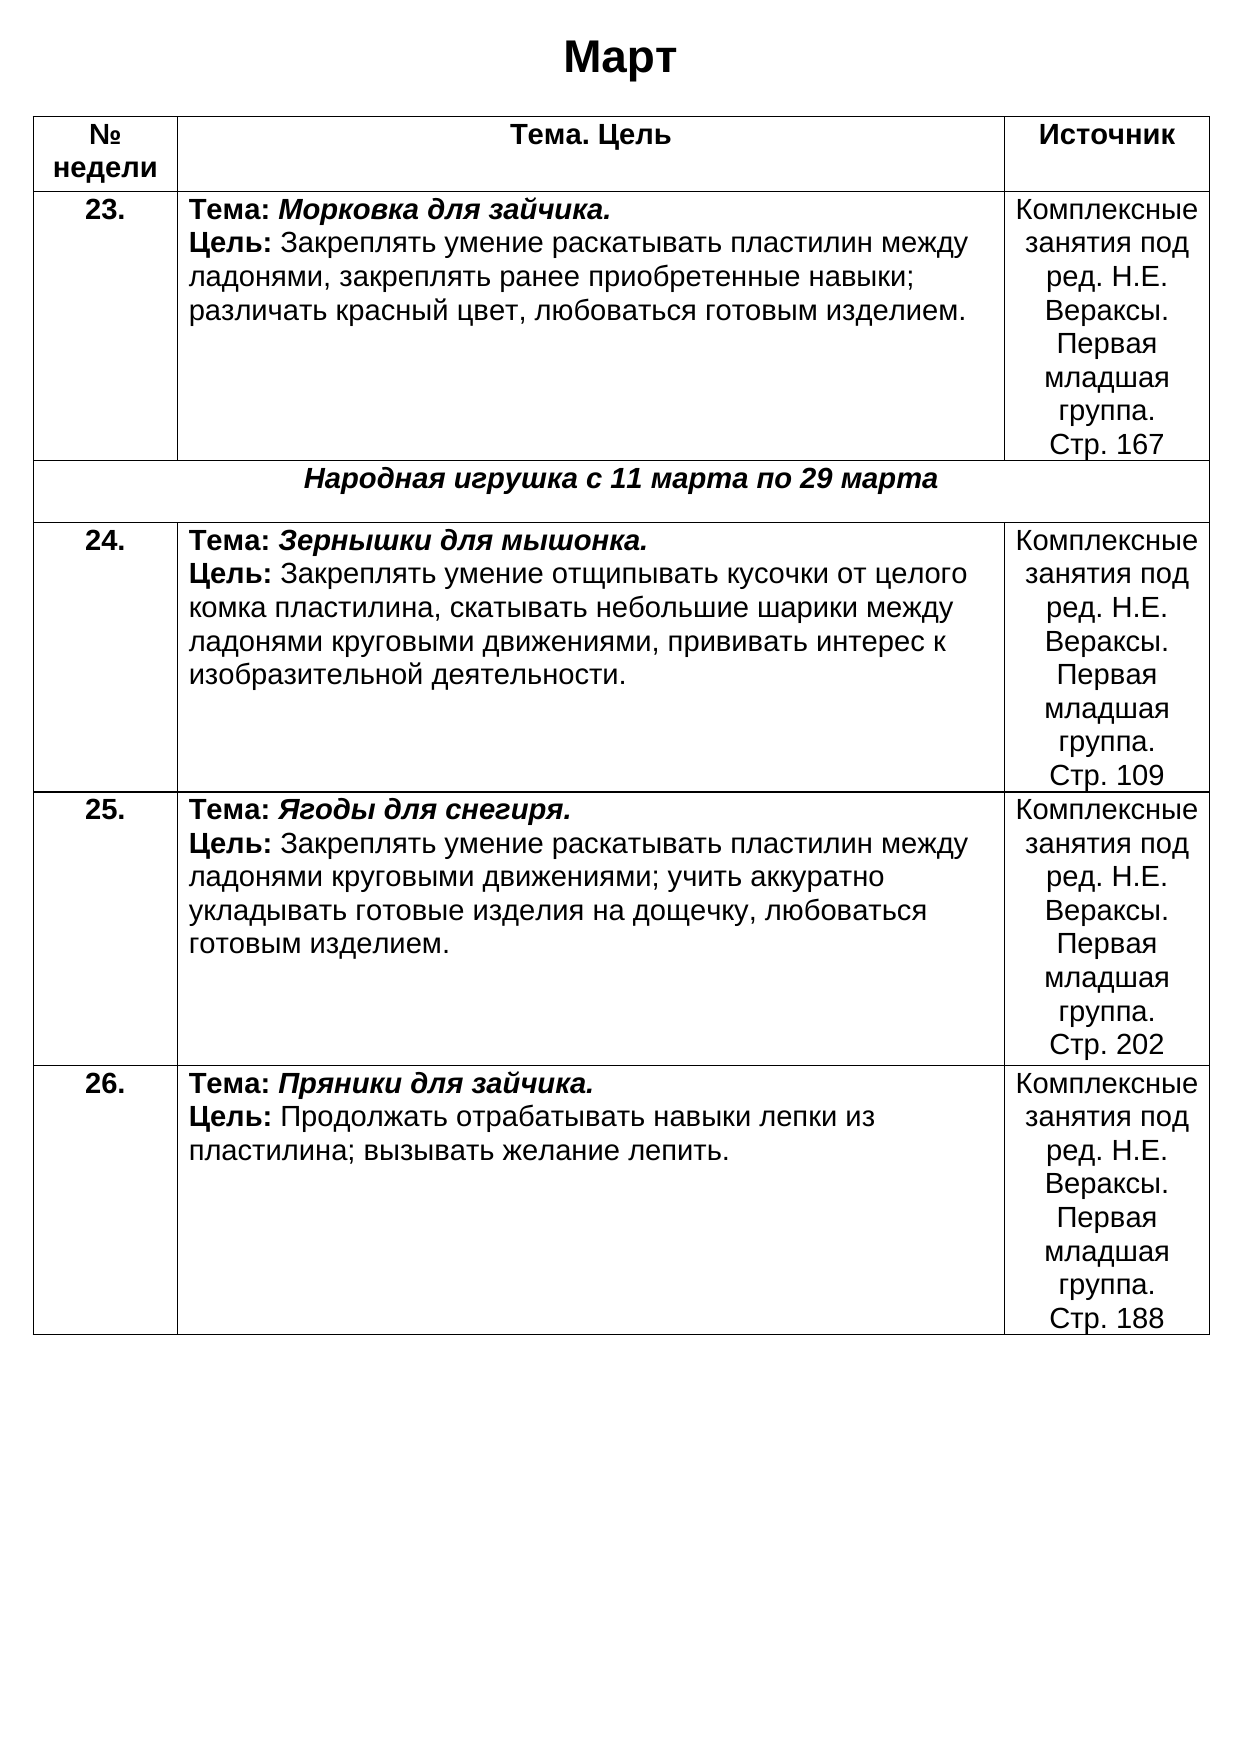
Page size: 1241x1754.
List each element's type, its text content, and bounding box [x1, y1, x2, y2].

table_cell Тема: Морковка для зайчика. Цель: Закреплять умение раскатывать пластилин между ладонями, закреплять ранее приобретенные навыки; различать красный цвет, любоваться готовым изделием. [178, 192, 1004, 460]
table_cell Комплексные занятия под ред. Н.Е. Вераксы. Первая младшая группа. Стр. 109 [1005, 523, 1209, 791]
table_cell Народная игрушка с 11 марта по 29 марта [34, 461, 1209, 522]
table_cell 23. [34, 192, 177, 460]
table_cell 26. [34, 1066, 177, 1334]
table_cell Комплексные занятия под ред. Н.Е. Вераксы. Первая младшая группа. Стр. 202 [1005, 793, 1209, 1065]
table_header № недели [34, 117, 177, 191]
table_cell 25. [34, 793, 177, 1065]
table_cell Тема: Зернышки для мышонка. Цель: Закреплять умение отщипывать кусочки от целого комка пластилина, скатывать небольшие шарики между ладонями круговыми движениями, прививать интерес к изобразительной деятельности. [178, 523, 1004, 791]
table_cell Комплексные занятия под ред. Н.Е. Вераксы. Первая младшая группа. Стр. 167 [1005, 192, 1209, 460]
table_cell Комплексные занятия под ред. Н.Е. Вераксы. Первая младшая группа. Стр. 188 [1005, 1066, 1209, 1334]
table_cell Тема: Ягоды для снегиря. Цель: Закреплять умение раскатывать пластилин между ладонями круговыми движениями; учить аккуратно укладывать готовые изделия на дощечку, любоваться готовым изделием. [178, 793, 1004, 1065]
text Март [29, 29, 1211, 82]
table_cell Тема: Пряники для зайчика. Цель: Продолжать отрабатывать навыки лепки из пластилина; вызывать желание лепить. [178, 1066, 1004, 1334]
table_header Тема. Цель [178, 117, 1004, 191]
table_header Источник [1005, 117, 1209, 191]
table_cell 24. [34, 523, 177, 791]
